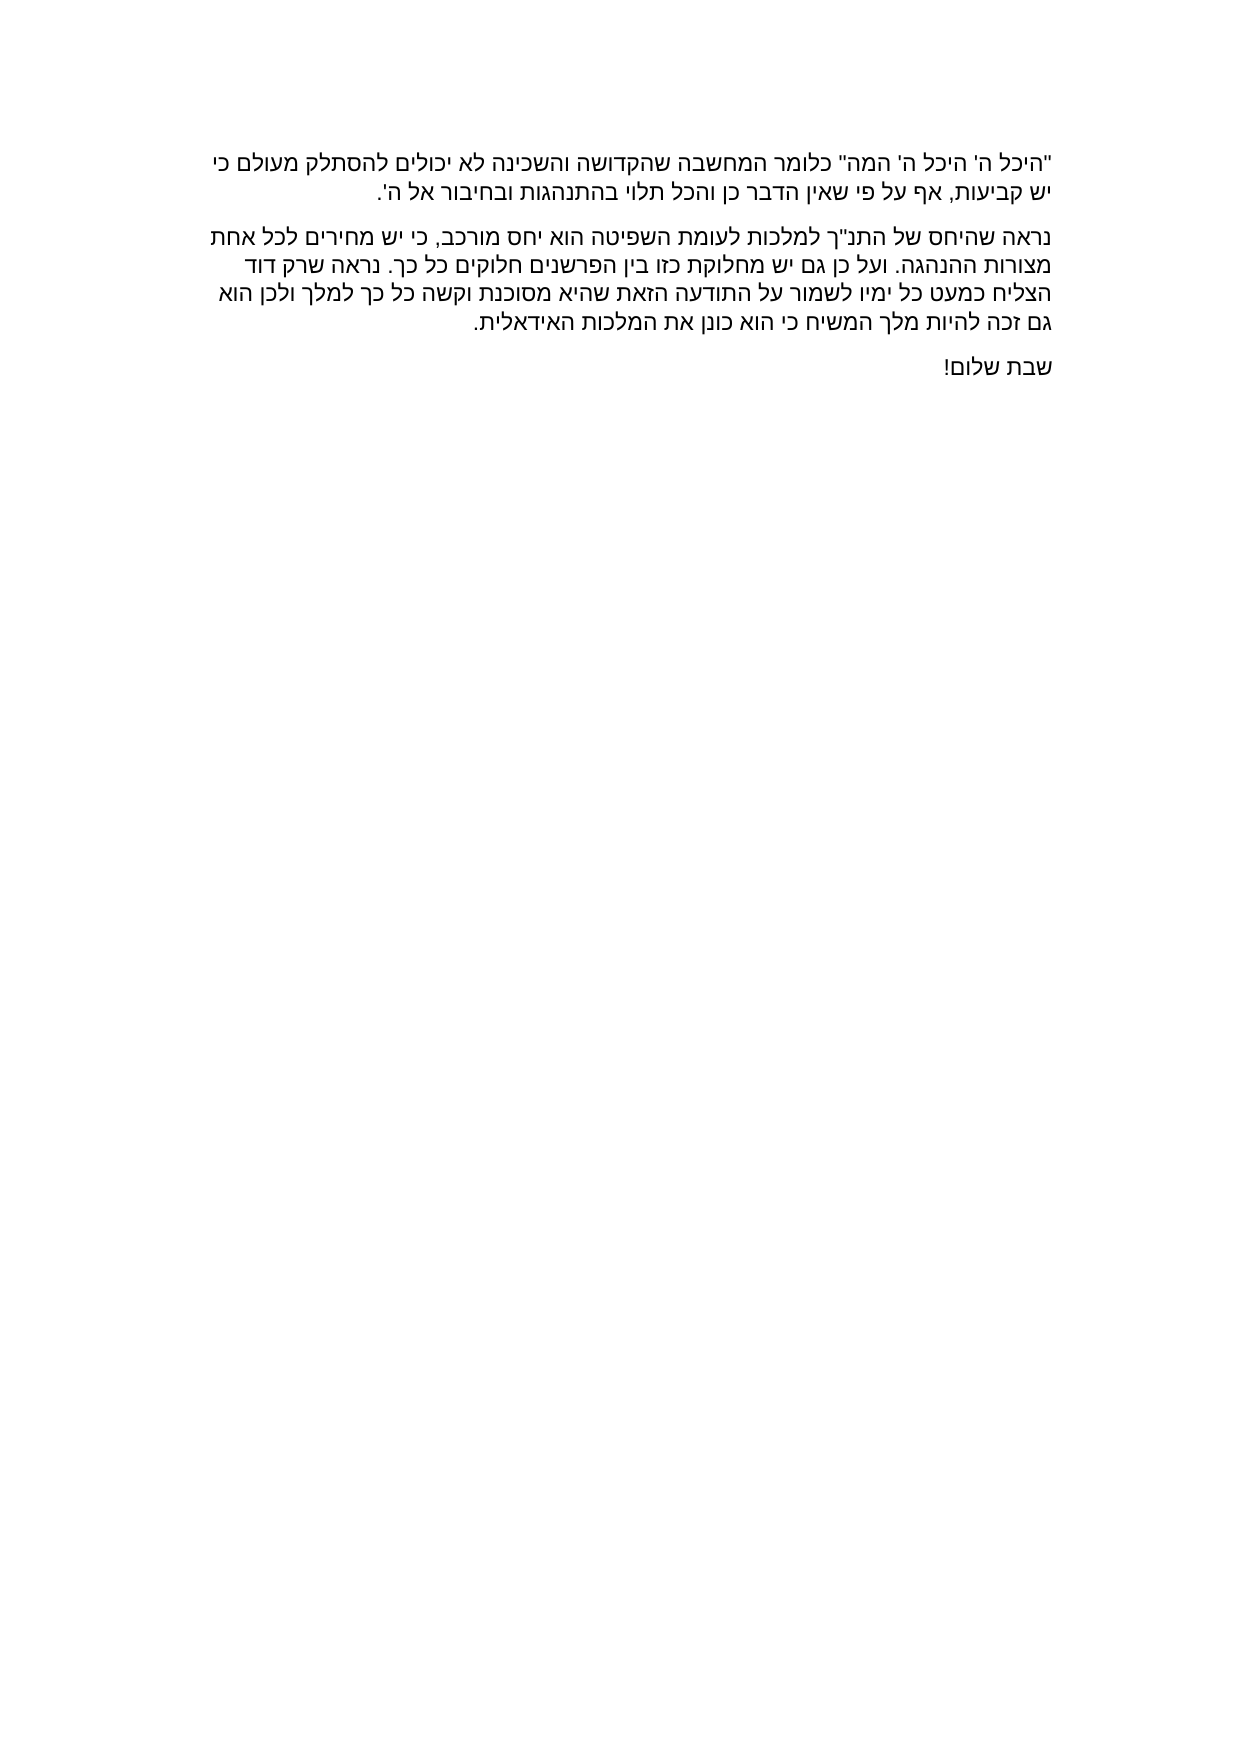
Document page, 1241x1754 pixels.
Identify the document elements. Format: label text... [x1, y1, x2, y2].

text נראה שהיחס של התנ"ך למלכות לעומת השפיטה הוא יחס מורכב, כי יש מחירים לכל אחת מצורות ההנהגה. ועל כן גם יש מחלוקת כזו בין הפרשנים חלוקים כל כך. נראה שרק דוד הצליח כמעט כל ימיו לשמור על התודעה הזאת שהיא מסוכנת וקשה כל כך למלך ולכן הוא גם זכה להיות מלך המשיח כי הוא כונן את המלכות האידאלית. [187, 223, 1053, 335]
text שבת שלום! [187, 354, 1053, 380]
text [187, 150, 1053, 205]
